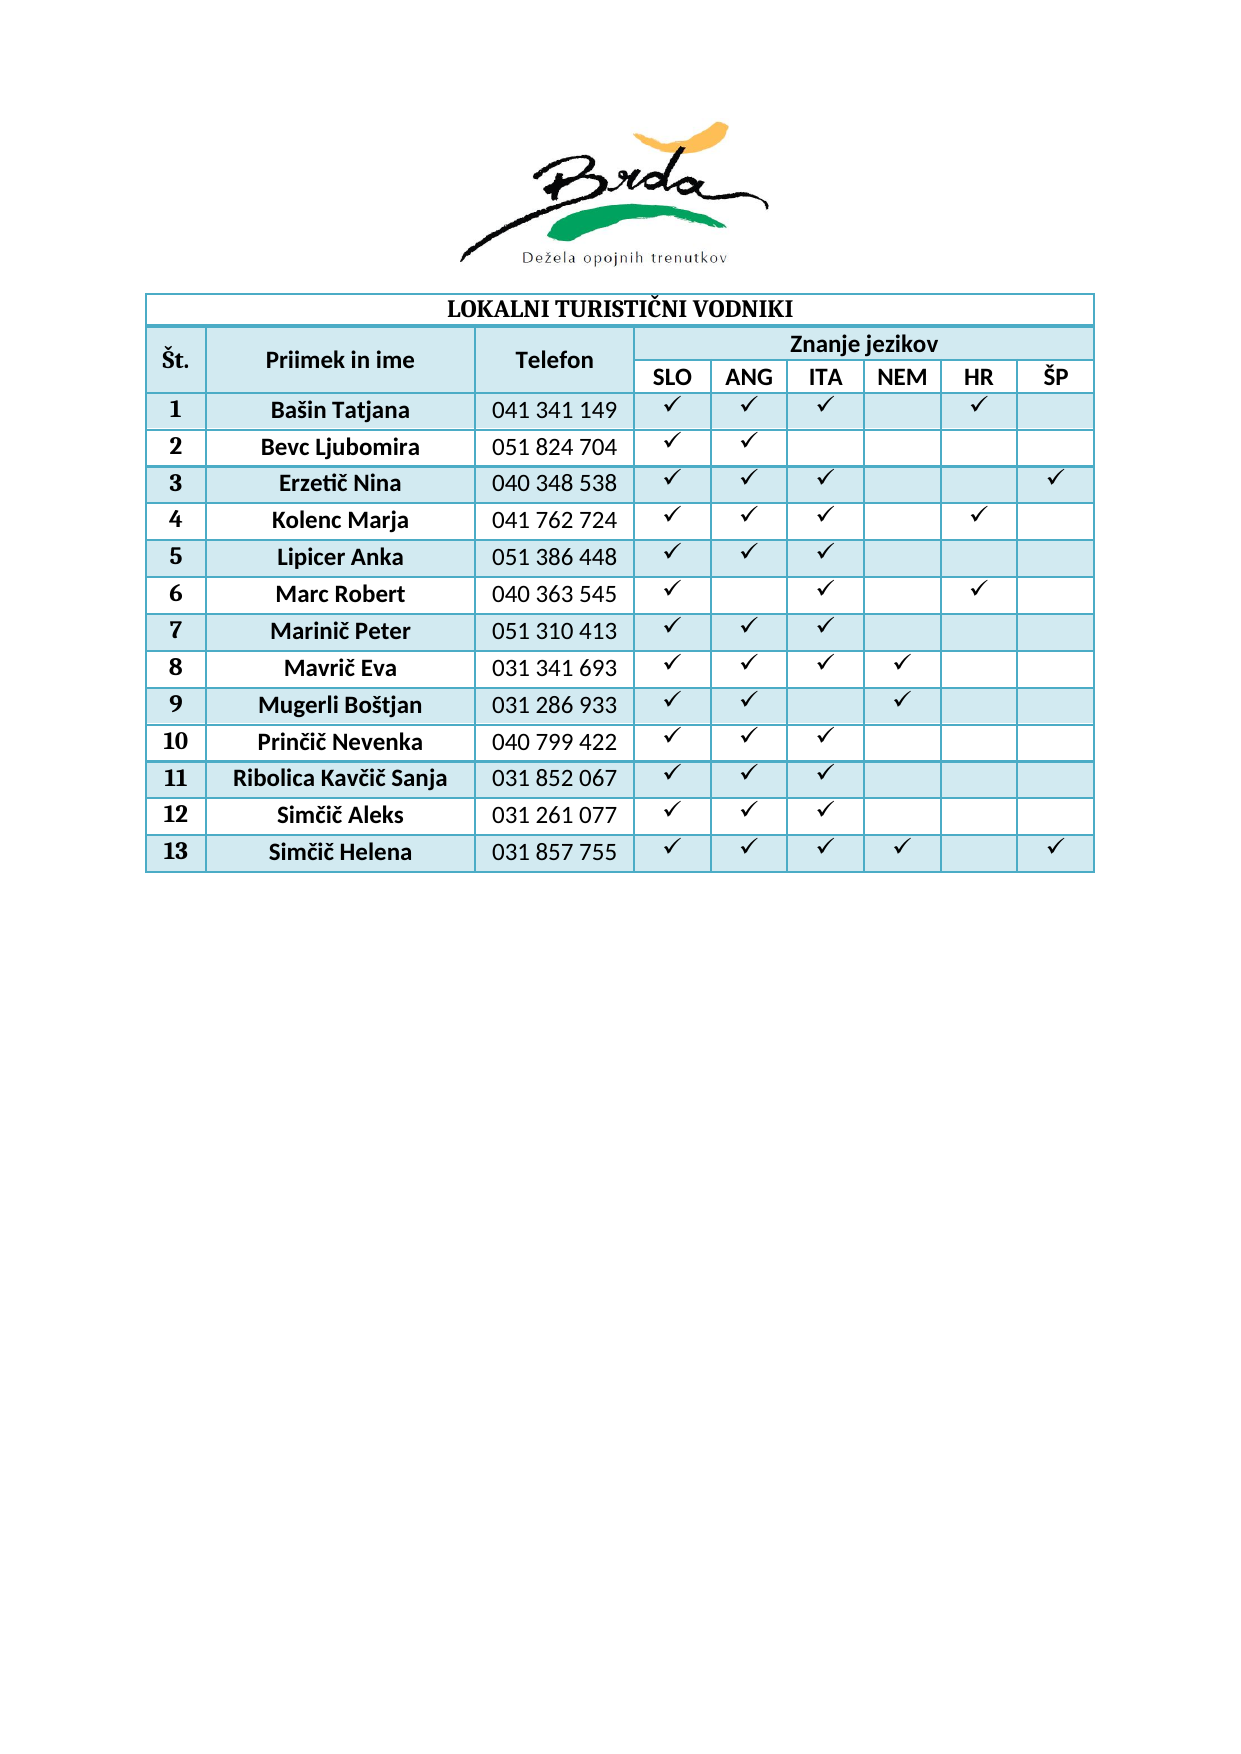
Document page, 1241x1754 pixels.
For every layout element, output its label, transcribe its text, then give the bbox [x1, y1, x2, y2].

table_cell Znanje jezikov [635, 328, 1093, 359]
table_cell [865, 726, 940, 760]
table_cell [635, 615, 710, 650]
table_cell Erzetič Nina [207, 468, 474, 502]
table_cell [712, 394, 786, 428]
table_cell [1018, 615, 1093, 650]
table_cell ANG [712, 361, 786, 392]
table_cell [942, 799, 1016, 834]
table_cell [942, 652, 1016, 687]
table_cell [865, 689, 940, 723]
table_cell [712, 799, 786, 834]
table_cell [865, 431, 940, 465]
table_cell [712, 836, 786, 871]
table_cell [1018, 504, 1093, 539]
table_cell [788, 468, 863, 502]
table_cell [788, 541, 863, 576]
table_cell [635, 541, 710, 576]
table_cell [635, 689, 710, 723]
table_cell 040 363 545 [476, 578, 633, 613]
table_cell Mavrič Eva [207, 652, 474, 687]
table_cell [788, 504, 863, 539]
table_cell [788, 431, 863, 465]
table_cell 5 [147, 541, 205, 576]
table_cell [865, 578, 940, 613]
table_cell 13 [147, 836, 205, 871]
table_cell [712, 578, 786, 613]
table_cell [712, 689, 786, 723]
table_cell [1018, 763, 1093, 797]
table_cell [788, 578, 863, 613]
table_cell [712, 541, 786, 576]
table_cell [942, 541, 1016, 576]
table_cell [865, 652, 940, 687]
table_cell SLO [635, 361, 710, 392]
table_cell [942, 431, 1016, 465]
table_cell Telefon [476, 328, 633, 392]
table_cell HR [942, 361, 1016, 392]
table_cell [865, 763, 940, 797]
table_cell ITA [788, 361, 863, 392]
table_cell Simčič Aleks [207, 799, 474, 834]
table_cell [635, 431, 710, 465]
table_cell 6 [147, 578, 205, 613]
table_cell [942, 468, 1016, 502]
table_cell [635, 578, 710, 613]
table_cell [865, 504, 940, 539]
table_cell [1018, 652, 1093, 687]
table_cell [865, 394, 940, 428]
table_cell [635, 504, 710, 539]
table_cell [635, 394, 710, 428]
table_cell 4 [147, 504, 205, 539]
table_cell 11 [147, 763, 205, 797]
table_cell [635, 468, 710, 502]
table_cell [865, 799, 940, 834]
table_cell [712, 468, 786, 502]
table_cell 8 [147, 652, 205, 687]
table_cell [788, 836, 863, 871]
table_cell [1018, 468, 1093, 502]
table_cell [712, 431, 786, 465]
table_cell Marinič Peter [207, 615, 474, 650]
table_cell [788, 394, 863, 428]
table_cell [712, 652, 786, 687]
table_cell 12 [147, 799, 205, 834]
table_cell 040 348 538 [476, 468, 633, 502]
table_cell Marc Robert [207, 578, 474, 613]
table_cell 9 [147, 689, 205, 723]
table_cell [788, 615, 863, 650]
table_cell Prinčič Nevenka [207, 726, 474, 760]
table_cell [788, 689, 863, 723]
table_cell Lipicer Anka [207, 541, 474, 576]
table_cell NEM [865, 361, 940, 392]
table_cell [788, 726, 863, 760]
table_cell Št. [147, 328, 205, 392]
table_cell 051 824 704 [476, 431, 633, 465]
table_cell [942, 394, 1016, 428]
table_cell 3 [147, 468, 205, 502]
table_cell 10 [147, 726, 205, 760]
table_cell Bašin Tatjana [207, 394, 474, 428]
table_cell 031 261 077 [476, 799, 633, 834]
table_cell [788, 763, 863, 797]
table_cell [712, 615, 786, 650]
table_cell [942, 836, 1016, 871]
table_cell [1018, 726, 1093, 760]
table_cell [788, 652, 863, 687]
table_cell [942, 726, 1016, 760]
table_cell 031 857 755 [476, 836, 633, 871]
table_cell 041 341 149 [476, 394, 633, 428]
table_cell ŠP [1018, 361, 1093, 392]
table_cell [712, 504, 786, 539]
table_cell Kolenc Marja [207, 504, 474, 539]
table_cell [712, 726, 786, 760]
table_cell 031 852 067 [476, 763, 633, 797]
table_cell 051 386 448 [476, 541, 633, 576]
table_cell 051 310 413 [476, 615, 633, 650]
table_cell 040 799 422 [476, 726, 633, 760]
table_cell [635, 652, 710, 687]
table_cell 1 [147, 394, 205, 428]
table_cell 031 341 693 [476, 652, 633, 687]
table_cell [942, 615, 1016, 650]
table_cell [635, 726, 710, 760]
table_cell 031 286 933 [476, 689, 633, 723]
table_cell [635, 799, 710, 834]
table_cell Simčič Helena [207, 836, 474, 871]
table_cell [865, 468, 940, 502]
table_cell [942, 689, 1016, 723]
table_cell Mugerli Boštjan [207, 689, 474, 723]
table_cell [942, 763, 1016, 797]
table_cell [1018, 541, 1093, 576]
table_cell [865, 615, 940, 650]
table_cell Priimek in ime [207, 328, 474, 392]
table_cell 2 [147, 431, 205, 465]
table_cell [635, 836, 710, 871]
table_cell [1018, 689, 1093, 723]
table_cell [942, 504, 1016, 539]
table_cell [942, 578, 1016, 613]
table_cell 041 762 724 [476, 504, 633, 539]
table_cell Bevc Ljubomira [207, 431, 474, 465]
table_cell [1018, 836, 1093, 871]
picture [451, 118, 789, 268]
table_cell [865, 836, 940, 871]
table_cell [1018, 799, 1093, 834]
table_header LOKALNI TURISTIČNI VODNIKI [147, 295, 1093, 324]
table_cell [865, 541, 940, 576]
table_cell 7 [147, 615, 205, 650]
table_cell [1018, 394, 1093, 428]
table_cell Ribolica Kavčič Sanja [207, 763, 474, 797]
table_cell [712, 763, 786, 797]
table_cell [1018, 578, 1093, 613]
table_cell [635, 763, 710, 797]
table_cell [1018, 431, 1093, 465]
table_cell [788, 799, 863, 834]
